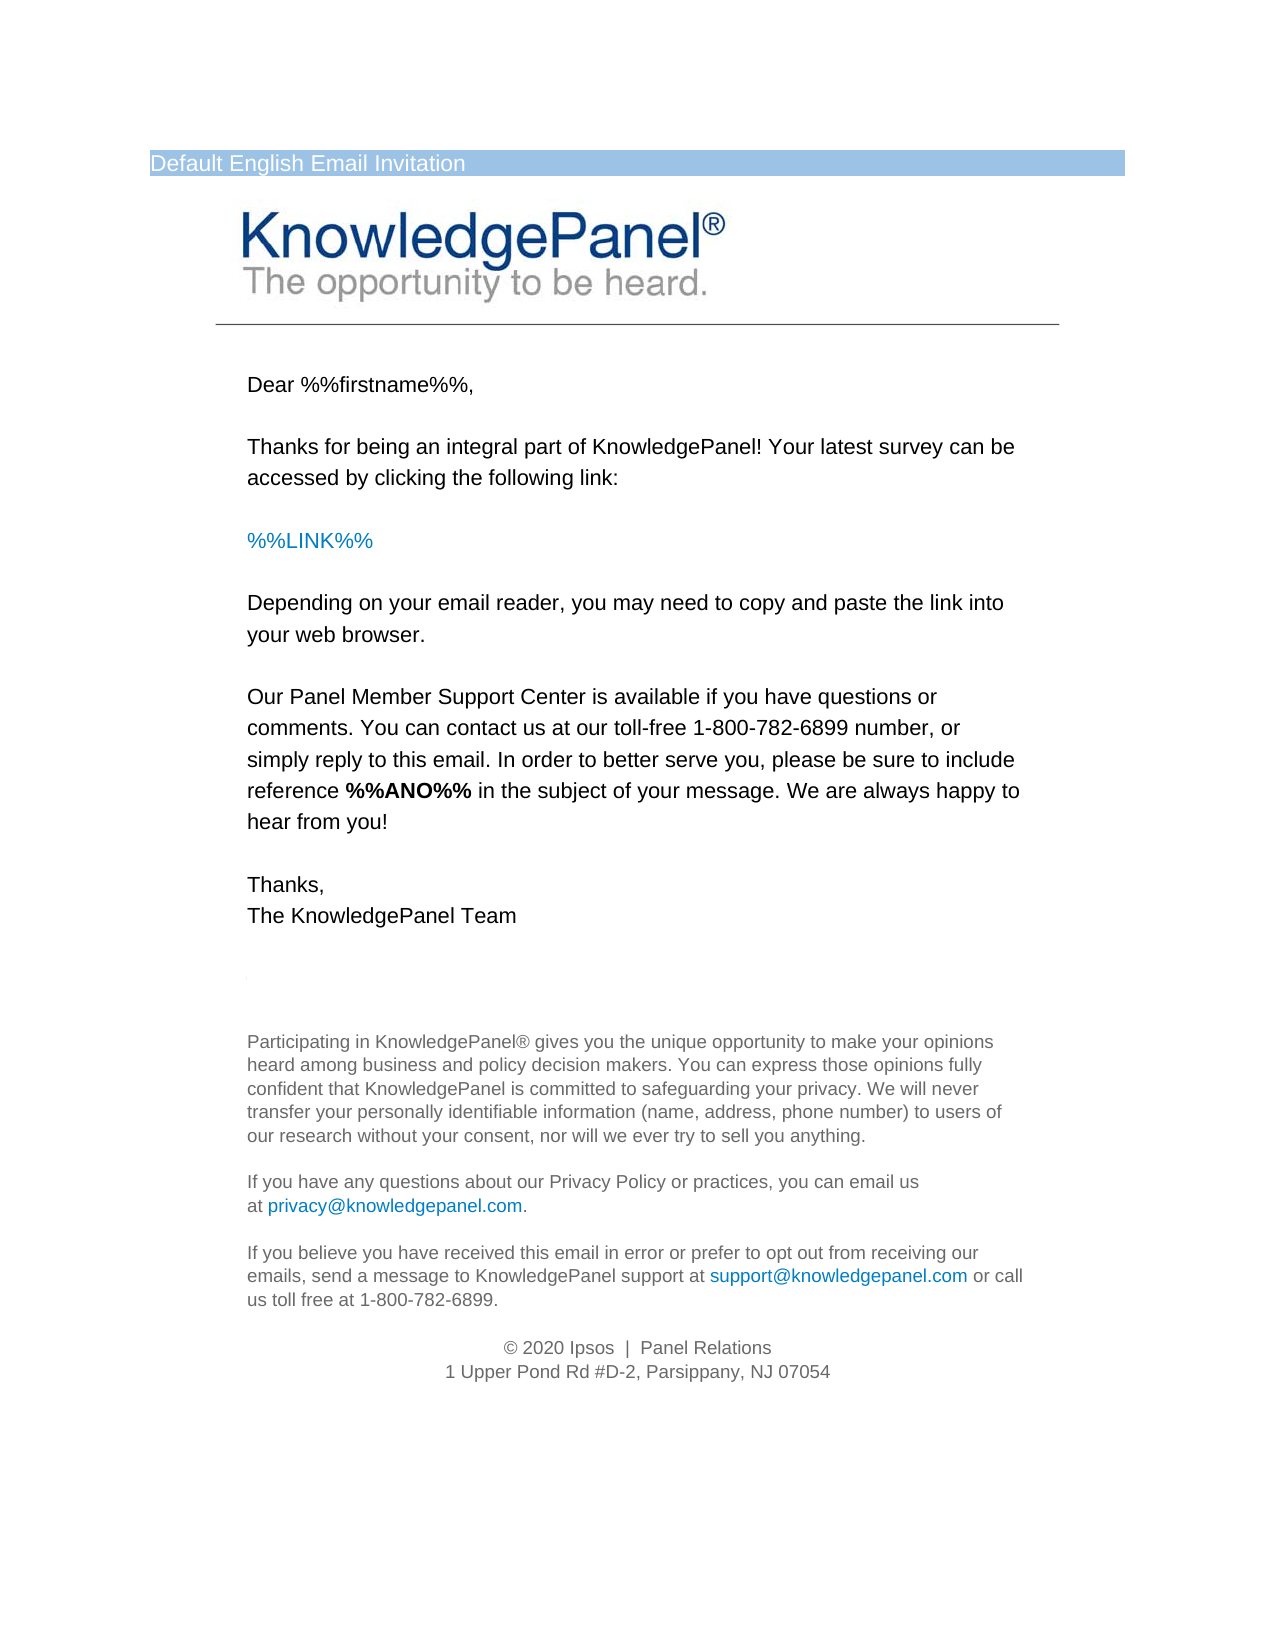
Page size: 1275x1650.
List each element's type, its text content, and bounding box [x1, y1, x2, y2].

table_cell [150, 977, 1125, 1407]
picture [215, 199, 1060, 334]
table_header [150, 176, 1125, 334]
table_cell [150, 334, 1125, 977]
text Default English Email Invitation [150, 150, 1125, 176]
